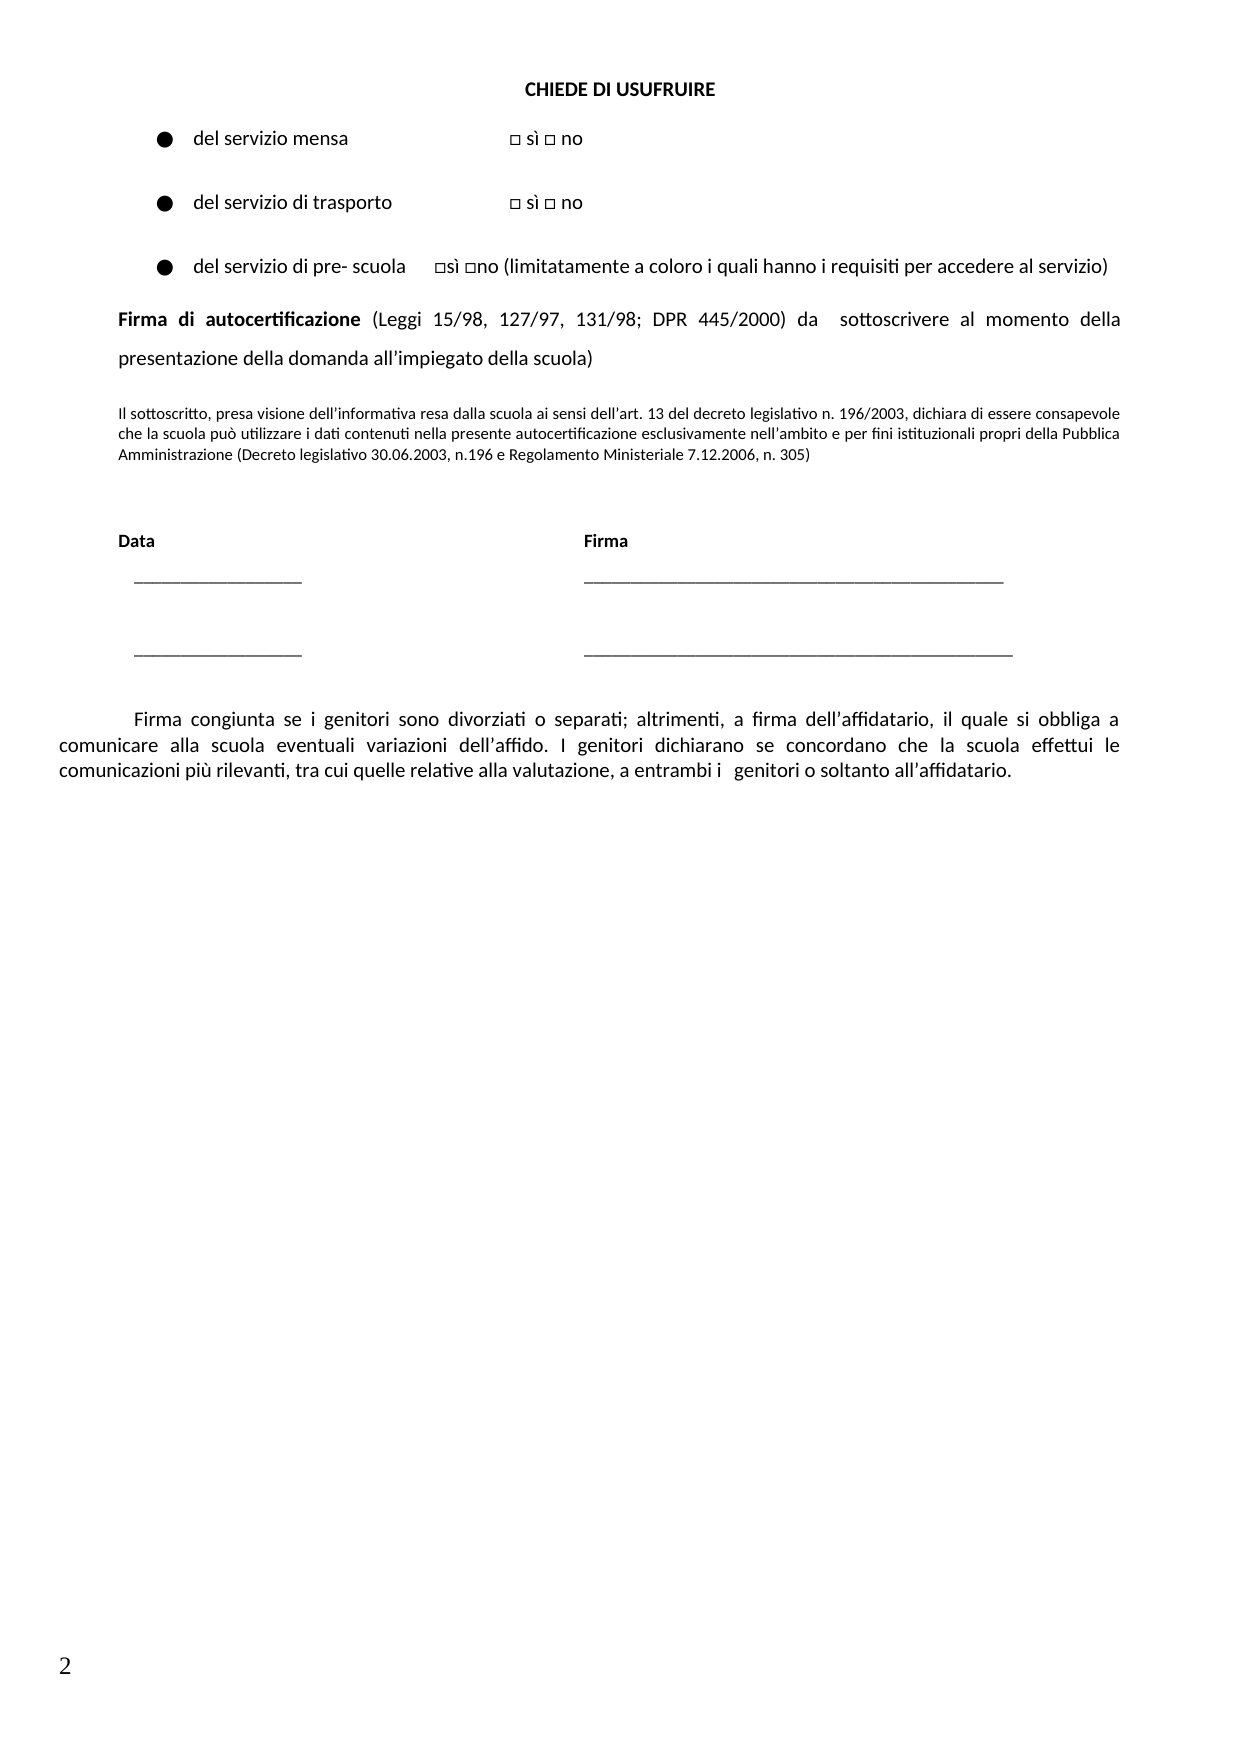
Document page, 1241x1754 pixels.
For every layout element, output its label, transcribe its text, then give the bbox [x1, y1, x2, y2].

list del servizio di pre- scuola □sì □no (limitatamente a coloro i quali hanno i requisiti per accedere al servizio) [156, 242, 1122, 285]
text __________________ _____________________________________________ [118, 563, 1122, 586]
text __________________ ______________________________________________ [59, 636, 1122, 659]
text Data Firma [118, 529, 1122, 552]
text Firma congiunta se i genitori sono divorziati o separati; altrimenti, a firma dell’affidatario, il quale si obbliga a comunicare alla scuola eventuali variazioni dell’affido. I genitori dichiarano se concordano che la scuola effettui le comunicazioni più rilevanti, tra cui quelle relative alla valutazione, a entrambi i genitori o soltanto all’affidatario. [59, 707, 1122, 783]
text CHIEDE DI USUFRUIRE [59, 76, 1122, 102]
text Firma di autocertificazione (Leggi 15/98, 127/97, 131/98; DPR 445/2000) da sottoscrivere al momento della presentazione della domanda all’impiegato della scuola) [118, 307, 1122, 370]
list del servizio mensa □ sì □ no [156, 114, 1122, 157]
list del servizio di trasporto □ sì □ no [156, 178, 1122, 221]
text Il sottoscritto, presa visione dell’informativa resa dalla scuola ai sensi dell’art. 13 del decreto legislativo n. 196/2003, dichiara di essere consapevole che la scuola può utilizzare i dati contenuti nella presente autocertificazione esclusivamente nell’ambito e per fini istituzionali propri della Pubblica Amministrazione (Decreto legislativo 30.06.2003, n.196 e Regolamento Ministeriale 7.12.2006, n. 305) [118, 403, 1122, 464]
